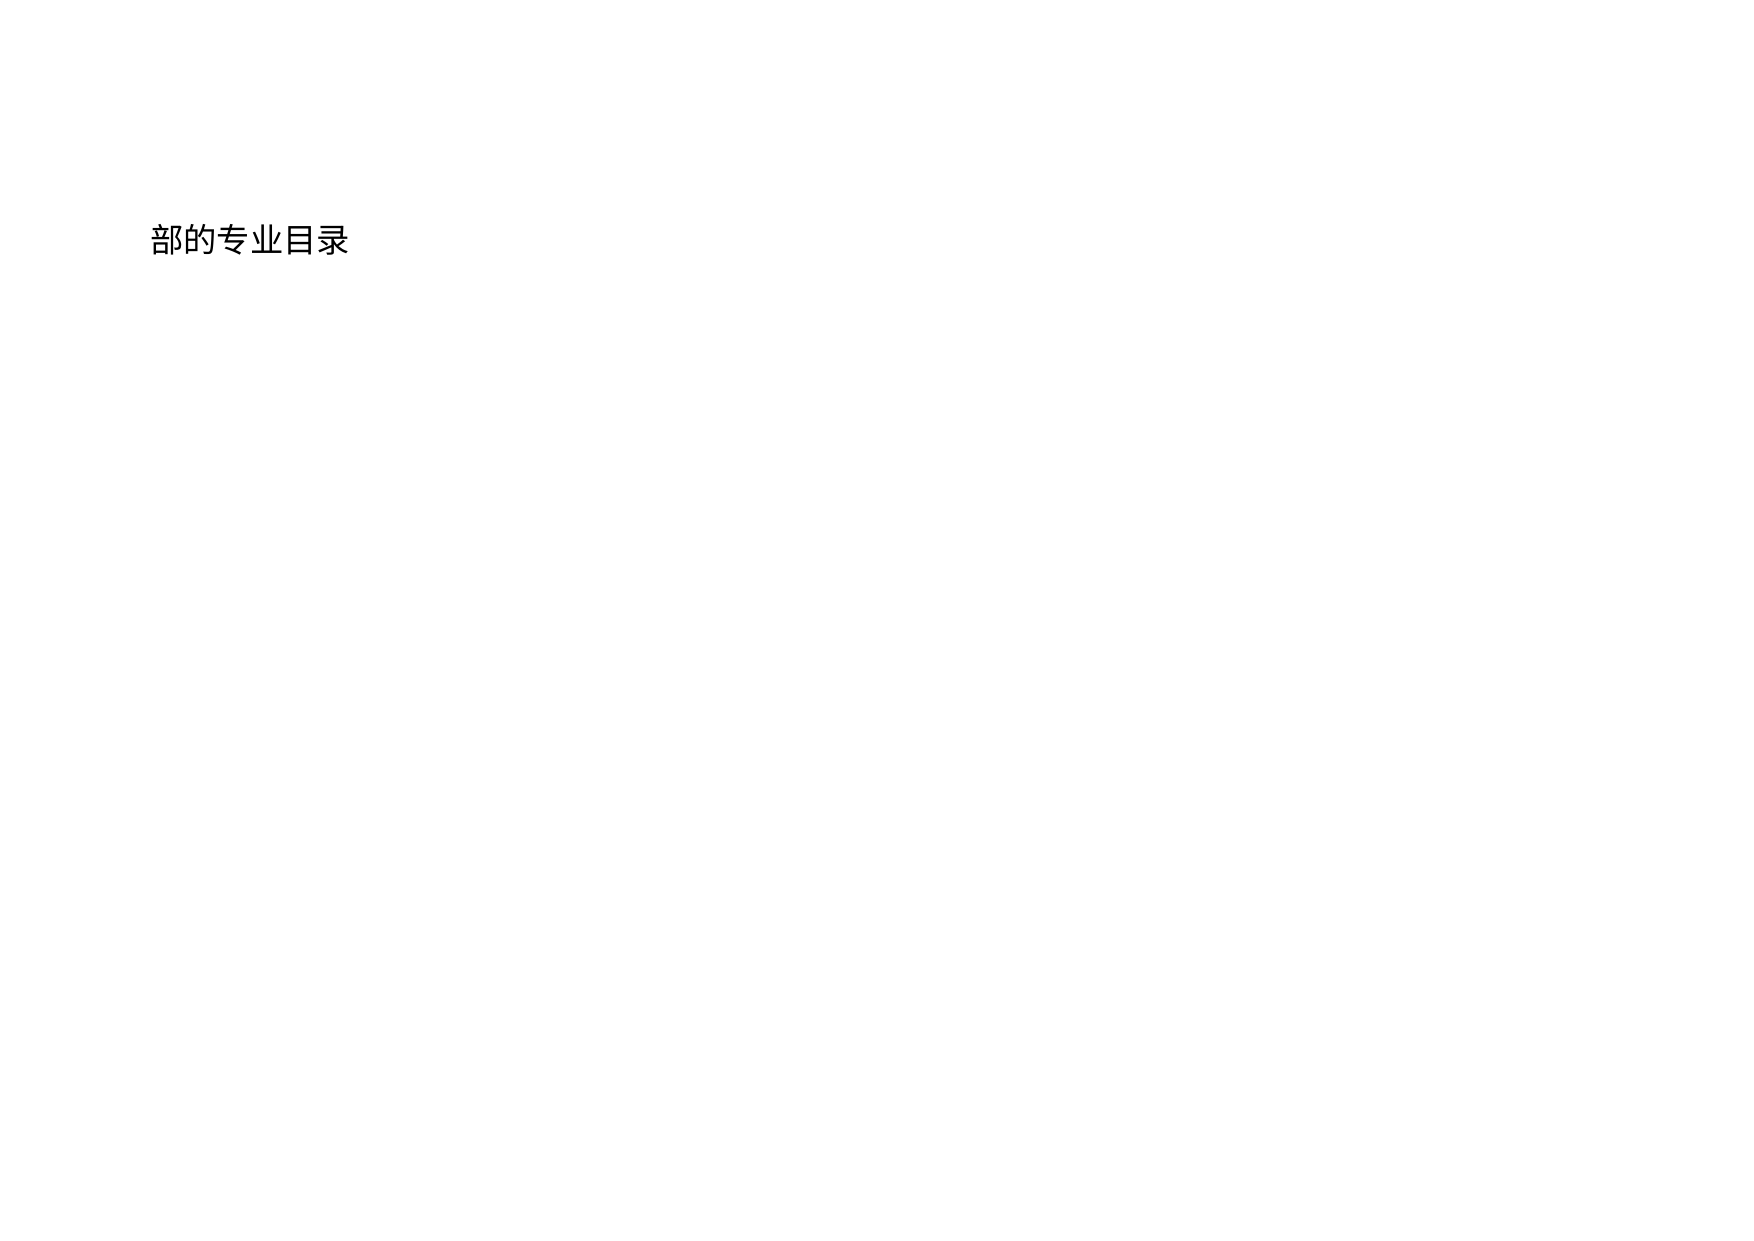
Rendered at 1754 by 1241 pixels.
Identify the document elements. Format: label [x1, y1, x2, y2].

text [150, 195, 1604, 280]
